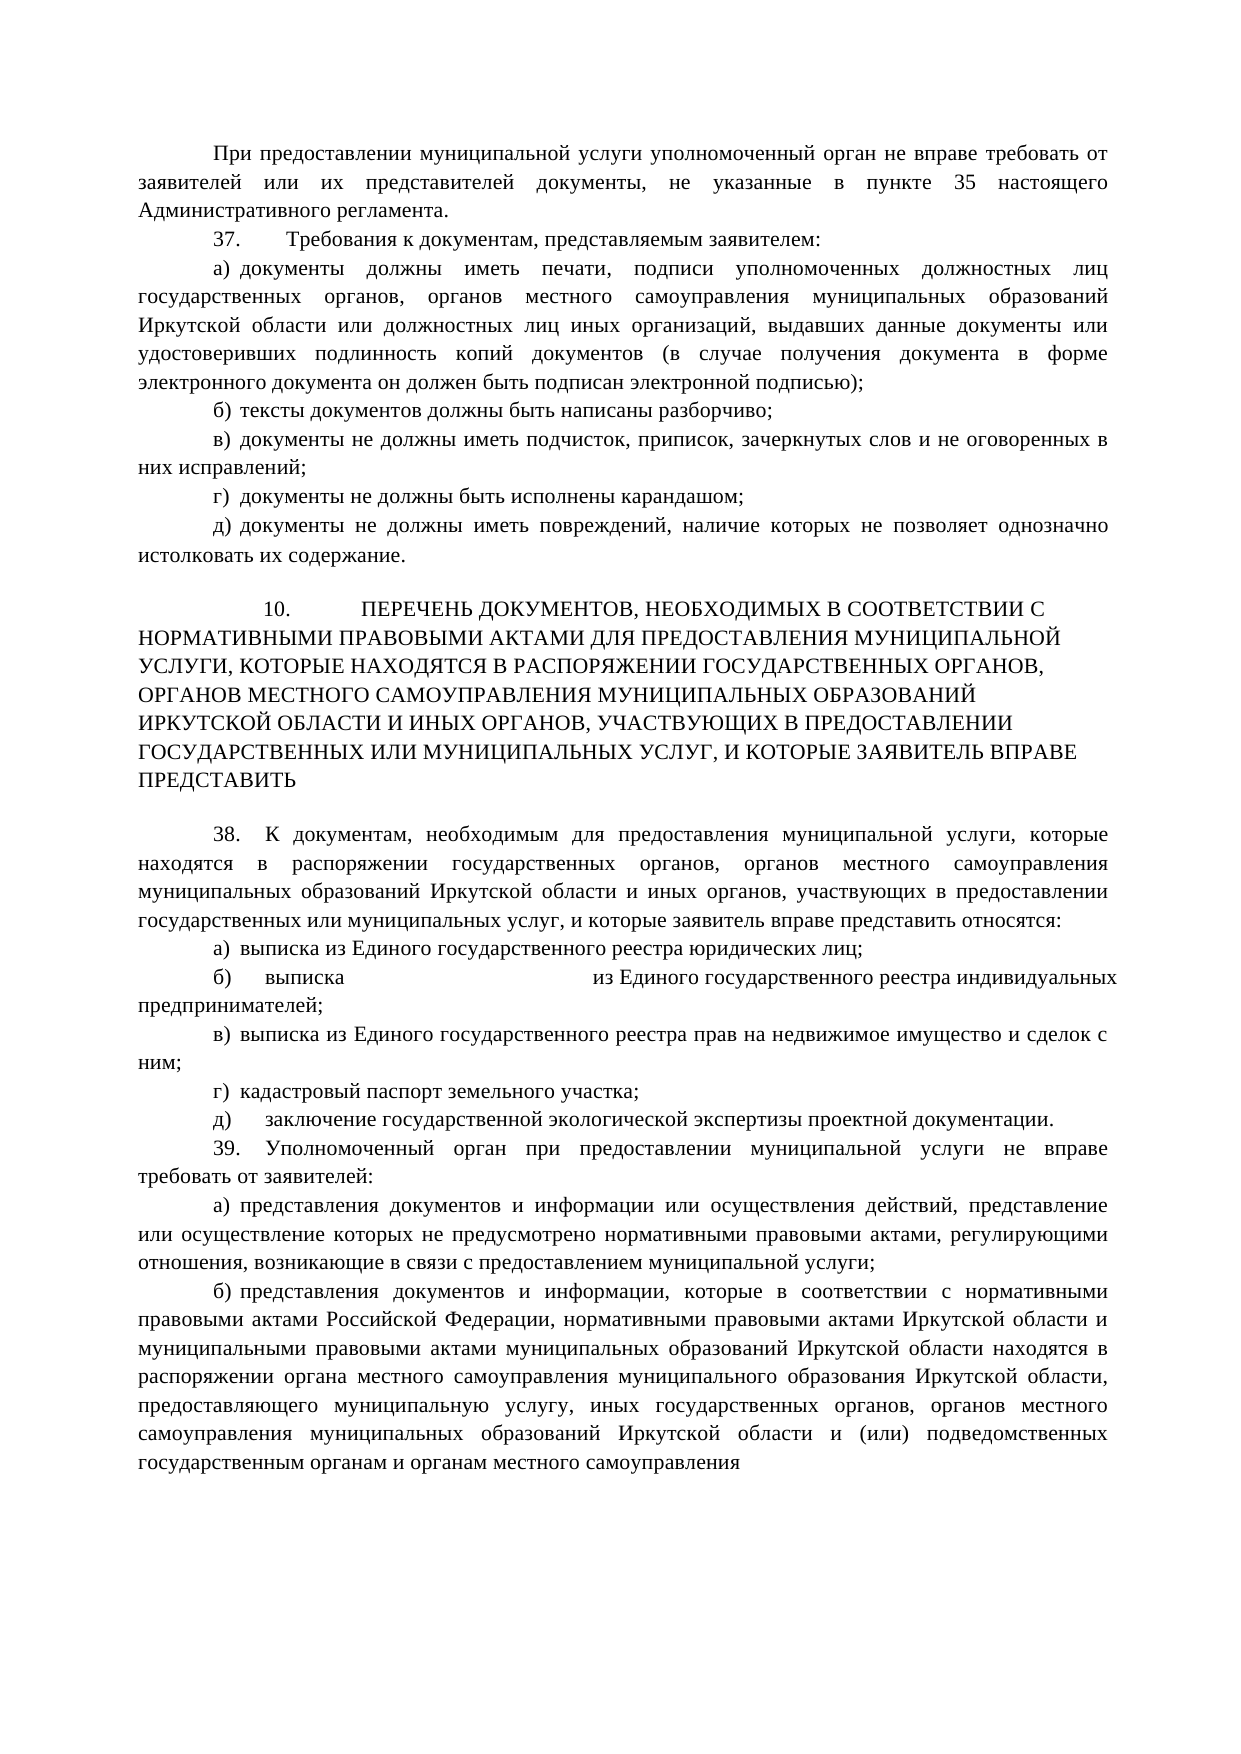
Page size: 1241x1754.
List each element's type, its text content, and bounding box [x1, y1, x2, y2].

list Уполномоченный орган при предоставлении муниципальной услуги не вправе требовать от заявителей: [138, 1132, 1110, 1189]
list Требования к документам, представляемым заявителем: [138, 223, 1112, 252]
text г) кадастровый паспорт земельного участка; [138, 1075, 1112, 1104]
text в) документы не должны иметь подчисток, приписок, зачеркнутых слов и не оговоренных в них исправлений; [138, 423, 1110, 480]
text б) выписка из Единого государственного реестра индивидуальных [138, 961, 1112, 990]
text а) представления документов и информации или осуществления действий, представление или осуществление которых не предусмотрено нормативными правовыми актами, регулирующими отношения, возникающие в связи с предоставлением муниципальной услуги; [138, 1189, 1110, 1275]
text При предоставлении муниципальной услуги уполномоченный орган не вправе требовать от заявителей или их представителей документы, не указанные в пункте 35 настоящего Административного регламента. [138, 138, 1110, 223]
text б) представления документов и информации, которые в соответствии с нормативными правовыми актами Российской Федерации, нормативными правовыми актами Иркутской области и муниципальными правовыми актами муниципальных образований Иркутской области находятся в распоряжении органа местного самоуправления муниципального образования Иркутской области, предоставляющего муниципальную услугу, иных государственных органов, органов местного самоуправления муниципальных образований Иркутской области и (или) подведомственных государственным органам и органам местного самоуправления [138, 1275, 1110, 1475]
text в) выписка из Единого государственного реестра прав на недвижимое имущество и сделок с ним; [138, 1018, 1110, 1075]
text предпринимателей; [138, 990, 1112, 1018]
list К документам, необходимым для предоставления муниципальной услуги, которые находятся в распоряжении государственных органов, органов местного самоуправления муниципальных образований Иркутской области и иных органов, участвующих в предоставлении государственных или муниципальных услуг, и которые заявитель вправе представить относятся: [138, 818, 1110, 933]
text г) документы не должны быть исполнены карандашом; [138, 480, 1112, 509]
list ПЕРЕЧЕНЬ ДОКУМЕНТОВ, НЕОБХОДИМЫХ В СООТВЕТСТВИИ С НОРМАТИВНЫМИ ПРАВОВЫМИ АКТАМИ ДЛЯ ПРЕДОСТАВЛЕНИЯ МУНИЦИПАЛЬНОЙ УСЛУГИ, КОТОРЫЕ НАХОДЯТСЯ В РАСПОРЯЖЕНИИ ГОСУДАРСТВЕННЫХ ОРГАНОВ, ОРГАНОВ МЕСТНОГО САМОУПРАВЛЕНИЯ МУНИЦИПАЛЬНЫХ ОБРАЗОВАНИЙ ИРКУТСКОЙ ОБЛАСТИ И ИНЫХ ОРГАНОВ, УЧАСТВУЮЩИХ В ПРЕДОСТАВЛЕНИИ ГОСУДАРСТВЕННЫХ ИЛИ МУНИЦИПАЛЬНЫХ УСЛУГ, И КОТОРЫЕ ЗАЯВИТЕЛЬ ВПРАВЕ ПРЕДСТАВИТЬ [138, 594, 1110, 793]
text б) тексты документов должны быть написаны разборчиво; [138, 395, 1112, 423]
text а) документы должны иметь печати, подписи уполномоченных должностных лиц государственных органов, органов местного самоуправления муниципальных образований Иркутской области или должностных лиц иных организаций, выдавших данные документы или удостоверивших подлинность копий документов (в случае получения документа в форме электронного документа он должен быть подписан электронной подписью); [138, 252, 1110, 395]
text д) документы не должны иметь повреждений, наличие которых не позволяет однозначно истолковать их содержание. [138, 509, 1110, 568]
text д) заключение государственной экологической экспертизы проектной документации. [138, 1104, 1110, 1132]
text а) выписка из Единого государственного реестра юридических лиц; [138, 933, 1112, 961]
